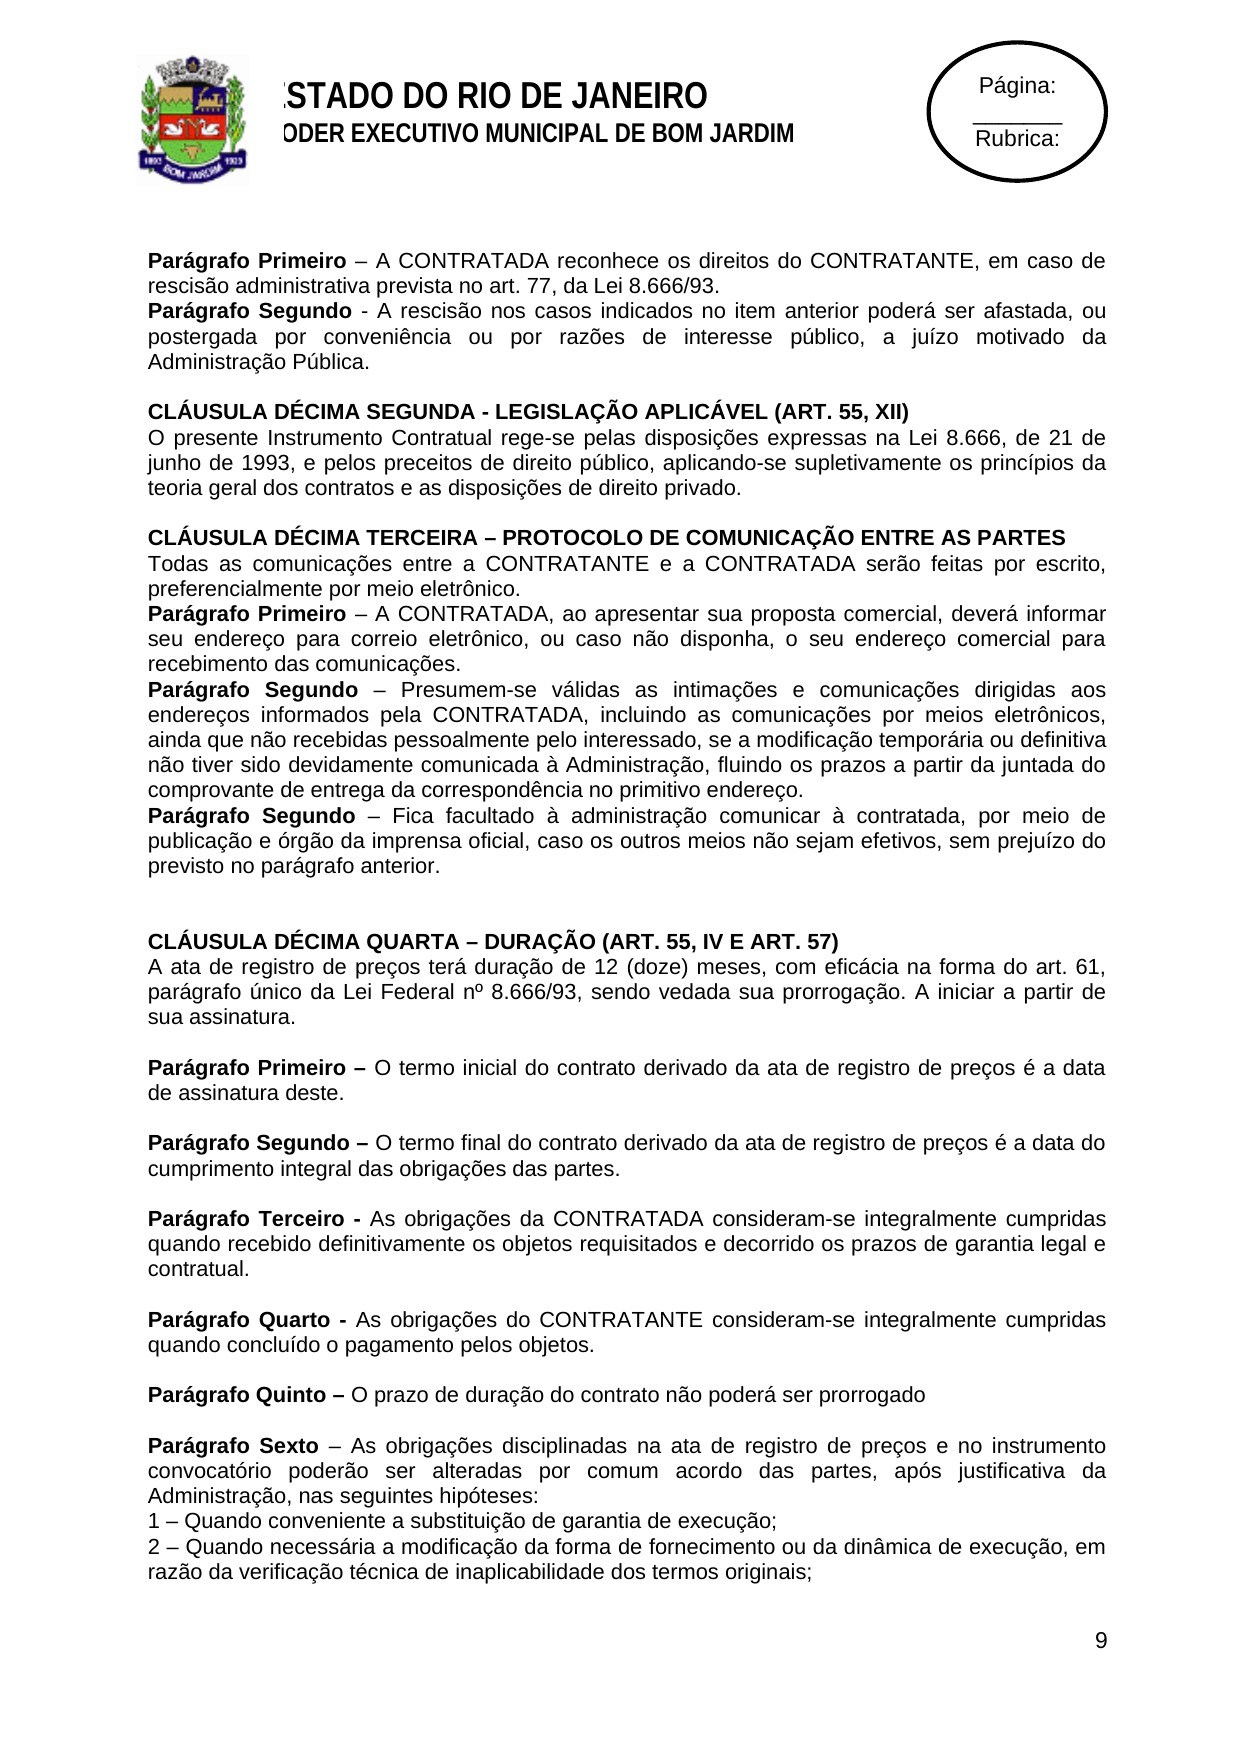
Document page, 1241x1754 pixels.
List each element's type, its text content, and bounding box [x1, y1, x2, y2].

text Parágrafo Primeiro – A CONTRATADA, ao apresentar sua proposta comercial, deverá informar seu endereço para correio eletrônico, ou caso não disponha, o seu endereço comercial para recebimento das comunicações. [148, 601, 1107, 677]
text Parágrafo Primeiro – O termo inicial do contrato derivado da ata de registro de preços é a data de assinatura deste. [148, 1055, 1107, 1105]
text Parágrafo Segundo – O termo final do contrato derivado da ata de registro de preços é a data do cumprimento integral das obrigações das partes. [148, 1130, 1107, 1181]
text Todas as comunicações entre a CONTRATANTE e a CONTRATADA serão feitas por escrito, preferencialmente por meio eletrônico. [148, 551, 1107, 601]
text O presente Instrumento Contratual rege-se pelas disposições expressas na Lei 8.666, de 21 de junho de 1993, e pelos preceitos de direito público, aplicando-se supletivamente os princípios da teoria geral dos contratos e as disposições de direito privado. [148, 424, 1107, 500]
text Parágrafo Segundo – Presumem-se válidas as intimações e comunicações dirigidas aos endereços informados pela CONTRATADA, incluindo as comunicações por meios eletrônicos, ainda que não recebidas pessoalmente pelo interessado, se a modificação temporária ou definitiva não tiver sido devidamente comunicada à Administração, fluindo os prazos a partir da juntada do comprovante de entrega da correspondência no primitivo endereço. [148, 677, 1107, 803]
text Parágrafo Primeiro – A CONTRATADA reconhece os direitos do CONTRATANTE, em caso de rescisão administrativa prevista no art. 77, da Lei 8.666/93. [148, 248, 1107, 298]
text CLÁUSULA DÉCIMA QUARTA – DURAÇÃO (ART. 55, IV E ART. 57) [148, 929, 1107, 954]
text Parágrafo Segundo – Fica facultado à administração comunicar à contratada, por meio de publicação e órgão da imprensa oficial, caso os outros meios não sejam efetivos, sem prejuízo do previsto no parágrafo anterior. [148, 803, 1107, 878]
text 1 – Quando conveniente a substituição de garantia de execução; [148, 1508, 1107, 1534]
text A ata de registro de preços terá duração de 12 (doze) meses, com eficácia na forma do art. 61, parágrafo único da Lei Federal nº 8.666/93, sendo vedada sua prorrogação. A iniciar a partir de sua assinatura. [148, 954, 1107, 1029]
text Parágrafo Sexto – As obrigações disciplinadas na ata de registro de preços e no instrumento convocatório poderão ser alteradas por comum acordo das partes, após justificativa da Administração, nas seguintes hipóteses: [148, 1433, 1107, 1508]
text CLÁUSULA DÉCIMA SEGUNDA - LEGISLAÇÃO APLICÁVEL (ART. 55, XII) [148, 399, 1107, 424]
text Parágrafo Terceiro - As obrigações da CONTRATADA consideram-se integralmente cumpridas quando recebido definitivamente os objetos requisitados e decorrido os prazos de garantia legal e contratual. [148, 1206, 1107, 1282]
text Parágrafo Segundo - A rescisão nos casos indicados no item anterior poderá ser afastada, ou postergada por conveniência ou por razões de interesse público, a juízo motivado da Administração Pública. [148, 298, 1107, 374]
text CLÁUSULA DÉCIMA TERCEIRA – PROTOCOLO DE COMUNICAÇÃO ENTRE AS PARTES [148, 525, 1107, 551]
text Parágrafo Quinto – O prazo de duração do contrato não poderá ser prorrogado [148, 1382, 1107, 1408]
text 2 – Quando necessária a modificação da forma de fornecimento ou da dinâmica de execução, em razão da verificação técnica de inaplicabilidade dos termos originais; [148, 1534, 1107, 1584]
text Parágrafo Quarto - As obrigações do CONTRATANTE consideram-se integralmente cumpridas quando concluído o pagamento pelos objetos. [148, 1307, 1107, 1357]
